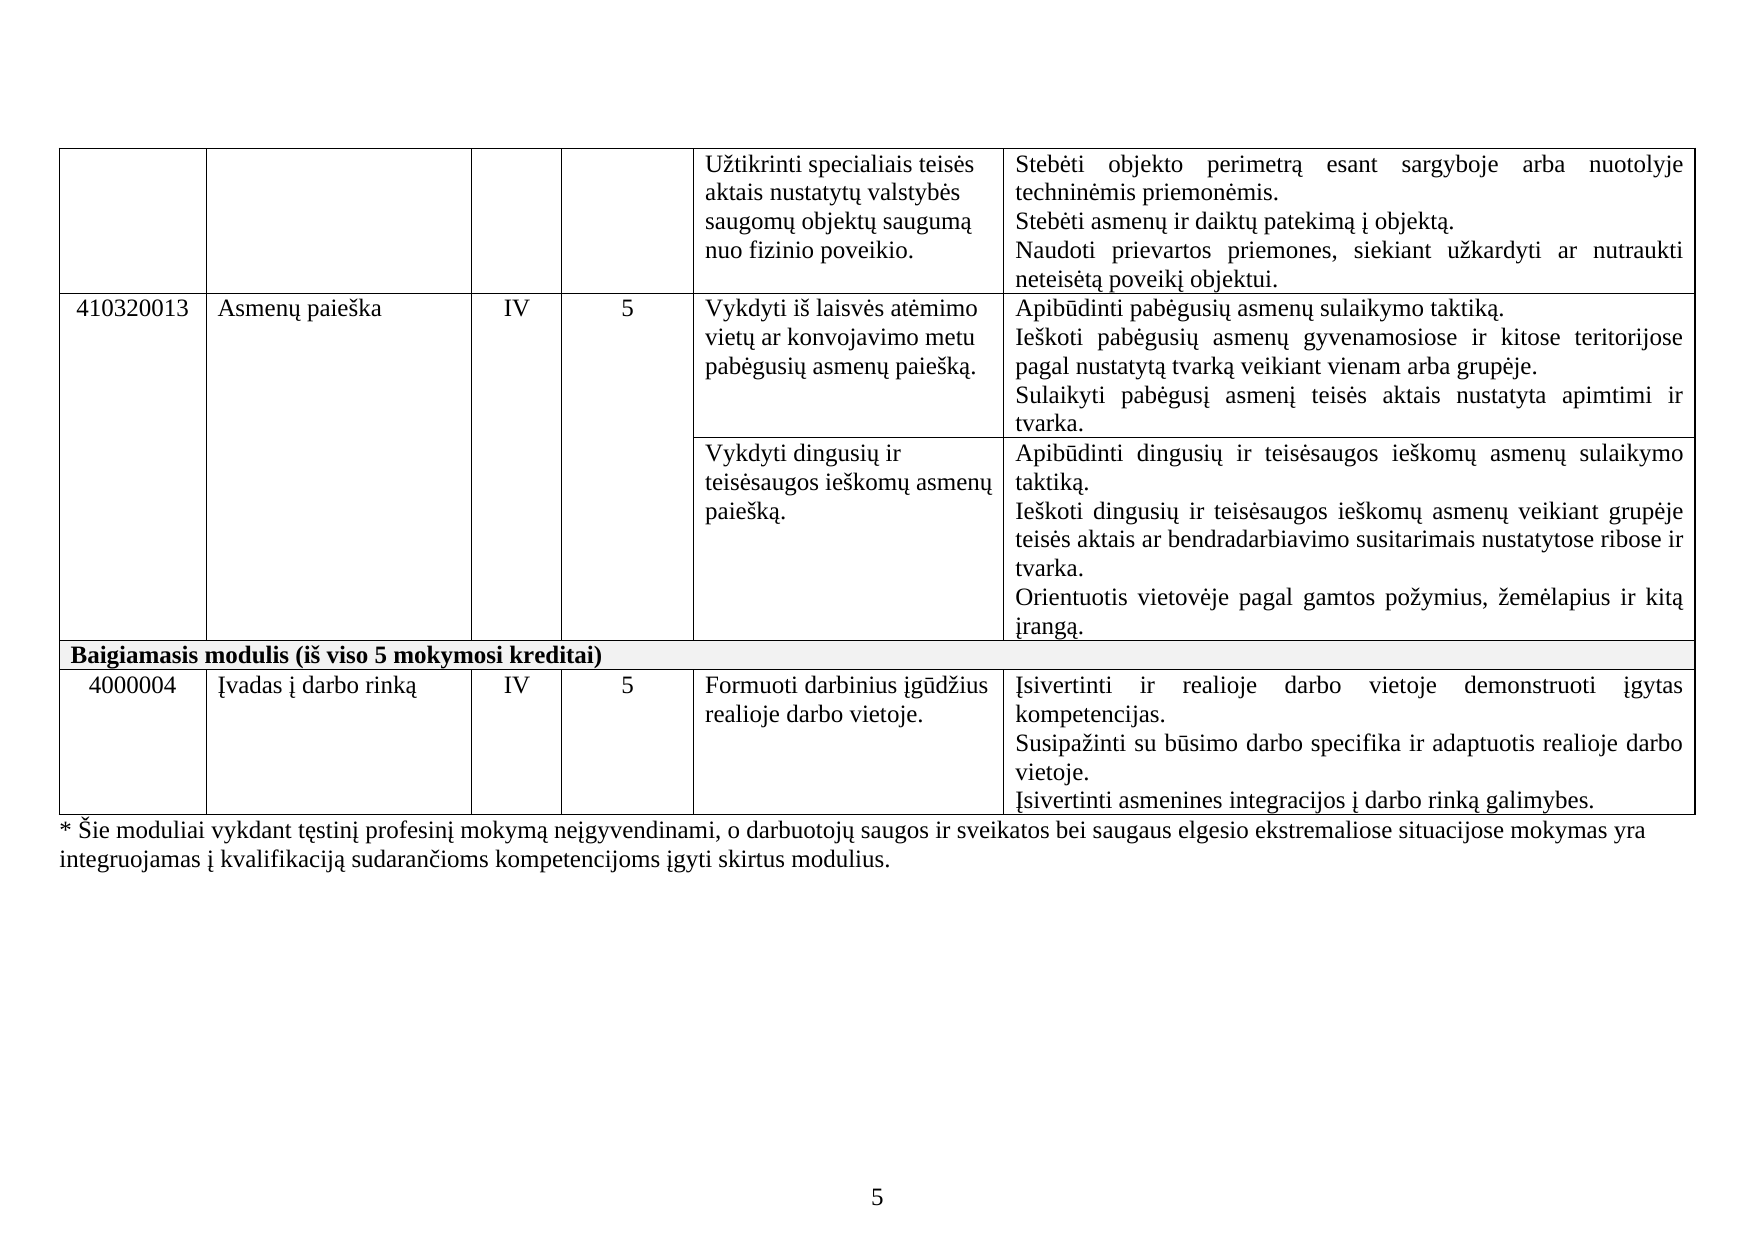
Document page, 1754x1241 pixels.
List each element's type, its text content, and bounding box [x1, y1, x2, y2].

table_cell Apibūdinti pabėgusių asmenų sulaikymo taktiką. Ieškoti pabėgusių asmenų gyvenamosiose ir kitose teritorijose pagal nustatytą tvarką veikiant vienam arba grupėje. Sulaikyti pabėgusį asmenį teisės aktais nustatyta apimtimi ir tvarka. [1004, 294, 1694, 437]
table_cell Asmenų paieška [207, 294, 471, 639]
table_cell Įsivertinti ir realioje darbo vietoje demonstruoti įgytas kompetencijas. Susipažinti su būsimo darbo specifika ir adaptuotis realioje darbo vietoje. Įsivertinti asmenines integracijos į darbo rinką galimybes. [1004, 670, 1694, 814]
table_cell Apibūdinti dingusių ir teisėsaugos ieškomų asmenų sulaikymo taktiką. Ieškoti dingusių ir teisėsaugos ieškomų asmenų veikiant grupėje teisės aktais ar bendradarbiavimo susitarimais nustatytose ribose ir tvarka. Orientuotis vietovėje pagal gamtos požymius, žemėlapius ir kitą įrangą. [1004, 438, 1694, 639]
table_cell Formuoti darbinius įgūdžius realioje darbo vietoje. [694, 670, 1003, 814]
table_cell 5 [562, 670, 693, 814]
table_cell 5 [562, 294, 693, 639]
table_cell IV [472, 670, 561, 814]
table_cell Užtikrinti specialiais teisės aktais nustatytų valstybės saugomų objektų saugumą nuo fizinio poveikio. [694, 149, 1003, 292]
table_cell 410320013 [60, 294, 206, 639]
text * Šie moduliai vykdant tęstinį profesinį mokymą neįgyvendinami, o darbuotojų saugos ir sveikatos bei saugaus elgesio ekstremaliose situacijose mokymas yra integruojamas į kvalifikaciją sudarančioms kompetencijoms įgyti skirtus modulius. [59, 815, 1695, 873]
table_cell Vykdyti dingusių ir teisėsaugos ieškomų asmenų paiešką. [694, 438, 1003, 639]
table_cell Stebėti objekto perimetrą esant sargyboje arba nuotolyje techninėmis priemonėmis. Stebėti asmenų ir daiktų patekimą į objektą. Naudoti prievartos priemones, siekiant užkardyti ar nutraukti neteisėtą poveikį objektui. [1004, 149, 1694, 292]
table_cell 4000004 [60, 670, 206, 814]
table_cell Baigiamasis modulis (iš viso 5 mokymosi kreditai) [60, 641, 1694, 669]
table_cell Įvadas į darbo rinką [207, 670, 471, 814]
table_cell IV [472, 294, 561, 639]
table_cell Vykdyti iš laisvės atėmimo vietų ar konvojavimo metu pabėgusių asmenų paiešką. [694, 294, 1003, 437]
